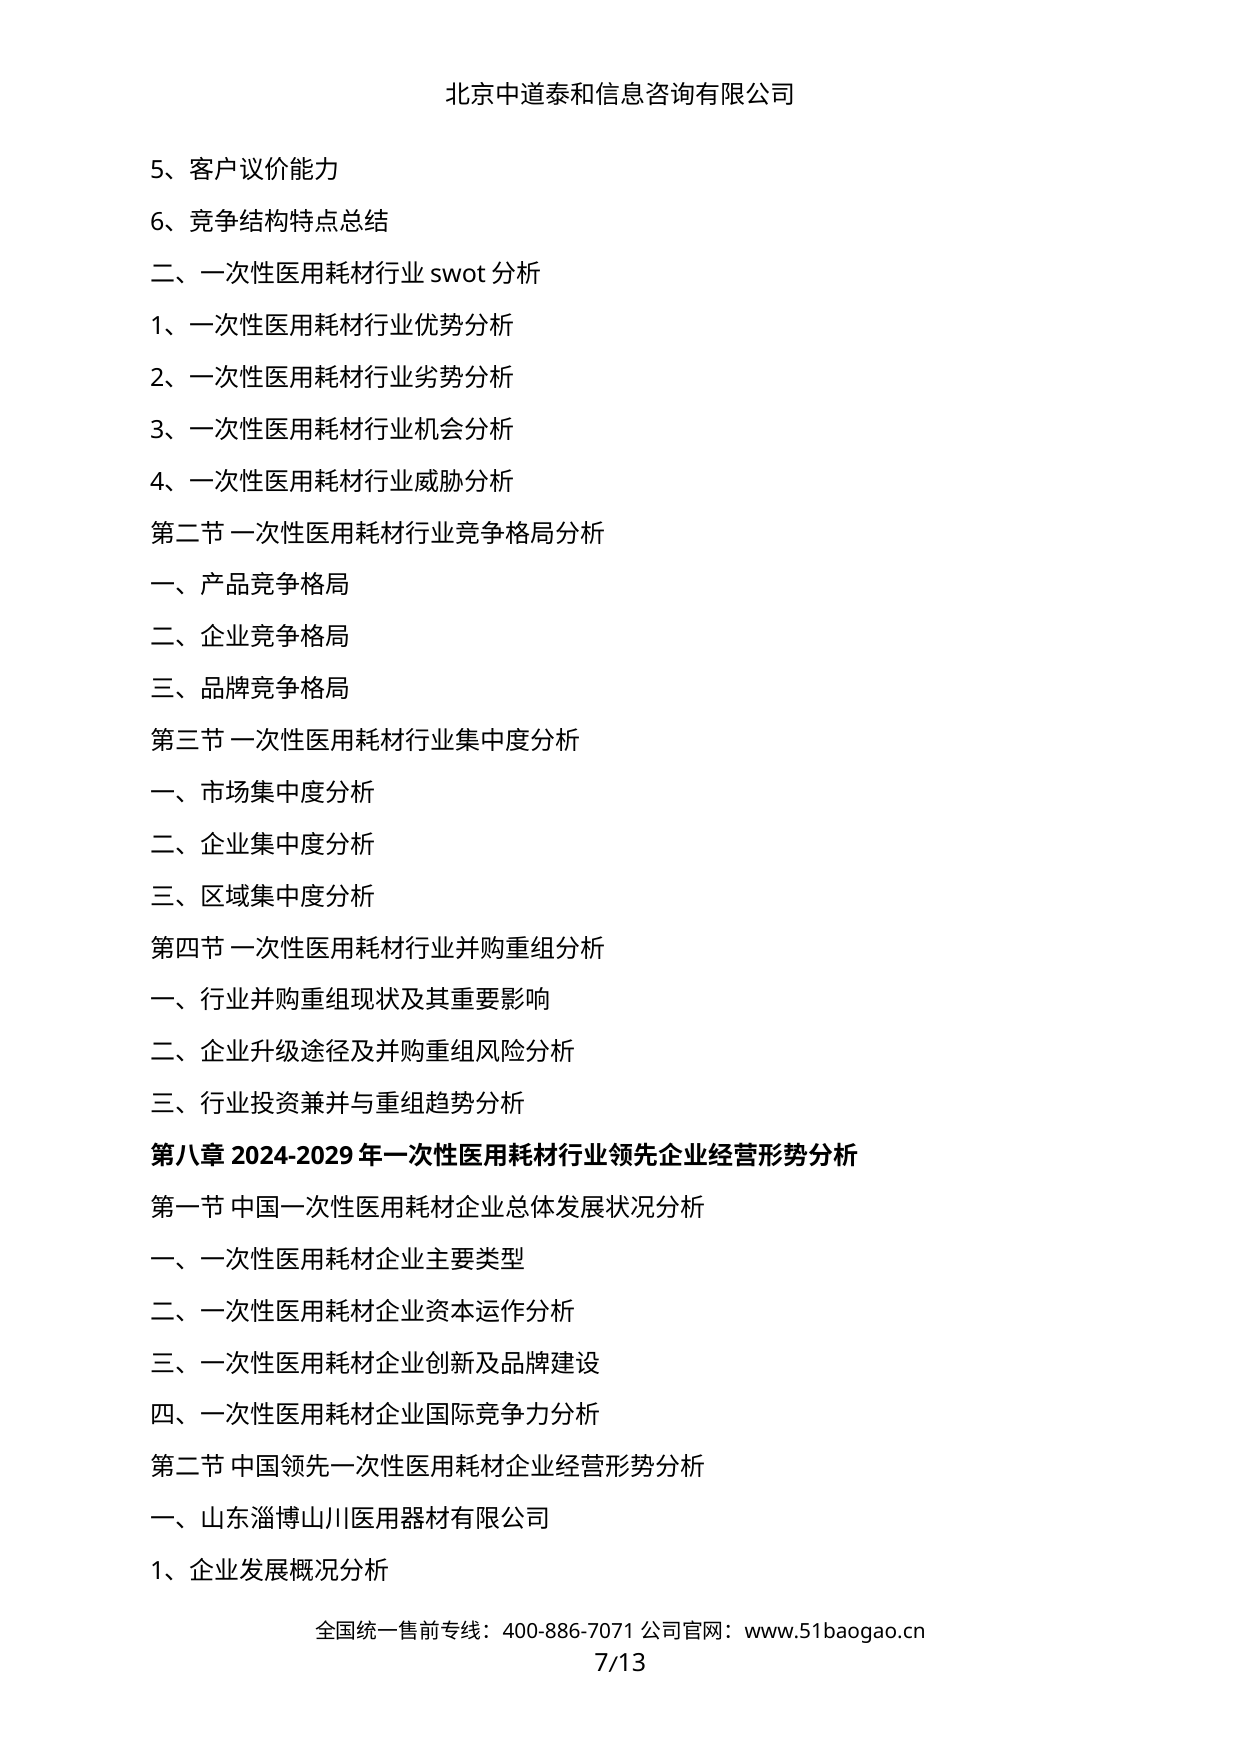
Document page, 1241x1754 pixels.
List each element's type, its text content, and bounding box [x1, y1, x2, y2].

text 一、山东淄博山川医用器材有限公司 [150, 1499, 1090, 1535]
text 二、企业集中度分析 [150, 824, 1090, 861]
text 二、企业升级途径及并购重组风险分析 [150, 1032, 1090, 1068]
text 三、行业投资兼并与重组趋势分析 [150, 1084, 1090, 1120]
text 一、行业并购重组现状及其重要影响 [150, 980, 1090, 1016]
text 第二节 中国领先一次性医用耗材企业经营形势分析 [150, 1447, 1090, 1483]
text 2、一次性医用耗材行业劣势分析 [150, 357, 1090, 394]
text 一、市场集中度分析 [150, 772, 1090, 809]
text 第三节 一次性医用耗材行业集中度分析 [150, 721, 1090, 757]
text 第二节 一次性医用耗材行业竞争格局分析 [150, 513, 1090, 549]
text 三、品牌竞争格局 [150, 669, 1090, 705]
text 第一节 中国一次性医用耗材企业总体发展状况分析 [150, 1187, 1090, 1224]
text 三、一次性医用耗材企业创新及品牌建设 [150, 1343, 1090, 1379]
text 3、一次性医用耗材行业机会分析 [150, 409, 1090, 446]
text 1、企业发展概况分析 [150, 1551, 1090, 1587]
text 1、一次性医用耗材行业优势分析 [150, 306, 1090, 342]
text 二、一次性医用耗材行业swot分析 [150, 254, 1090, 290]
text 第四节 一次性医用耗材行业并购重组分析 [150, 928, 1090, 964]
text 二、一次性医用耗材企业资本运作分析 [150, 1291, 1090, 1327]
text 三、区域集中度分析 [150, 876, 1090, 912]
text 6、竞争结构特点总结 [150, 202, 1090, 238]
text 4、一次性医用耗材行业威胁分析 [150, 461, 1090, 497]
text 第八章 2024-2029年一次性医用耗材行业领先企业经营形势分析 [150, 1136, 1090, 1172]
text 二、企业竞争格局 [150, 617, 1090, 653]
text 5、客户议价能力 [150, 150, 1090, 186]
text 一、一次性医用耗材企业主要类型 [150, 1239, 1090, 1276]
text 四、一次性医用耗材企业国际竞争力分析 [150, 1395, 1090, 1431]
text 一、产品竞争格局 [150, 565, 1090, 601]
